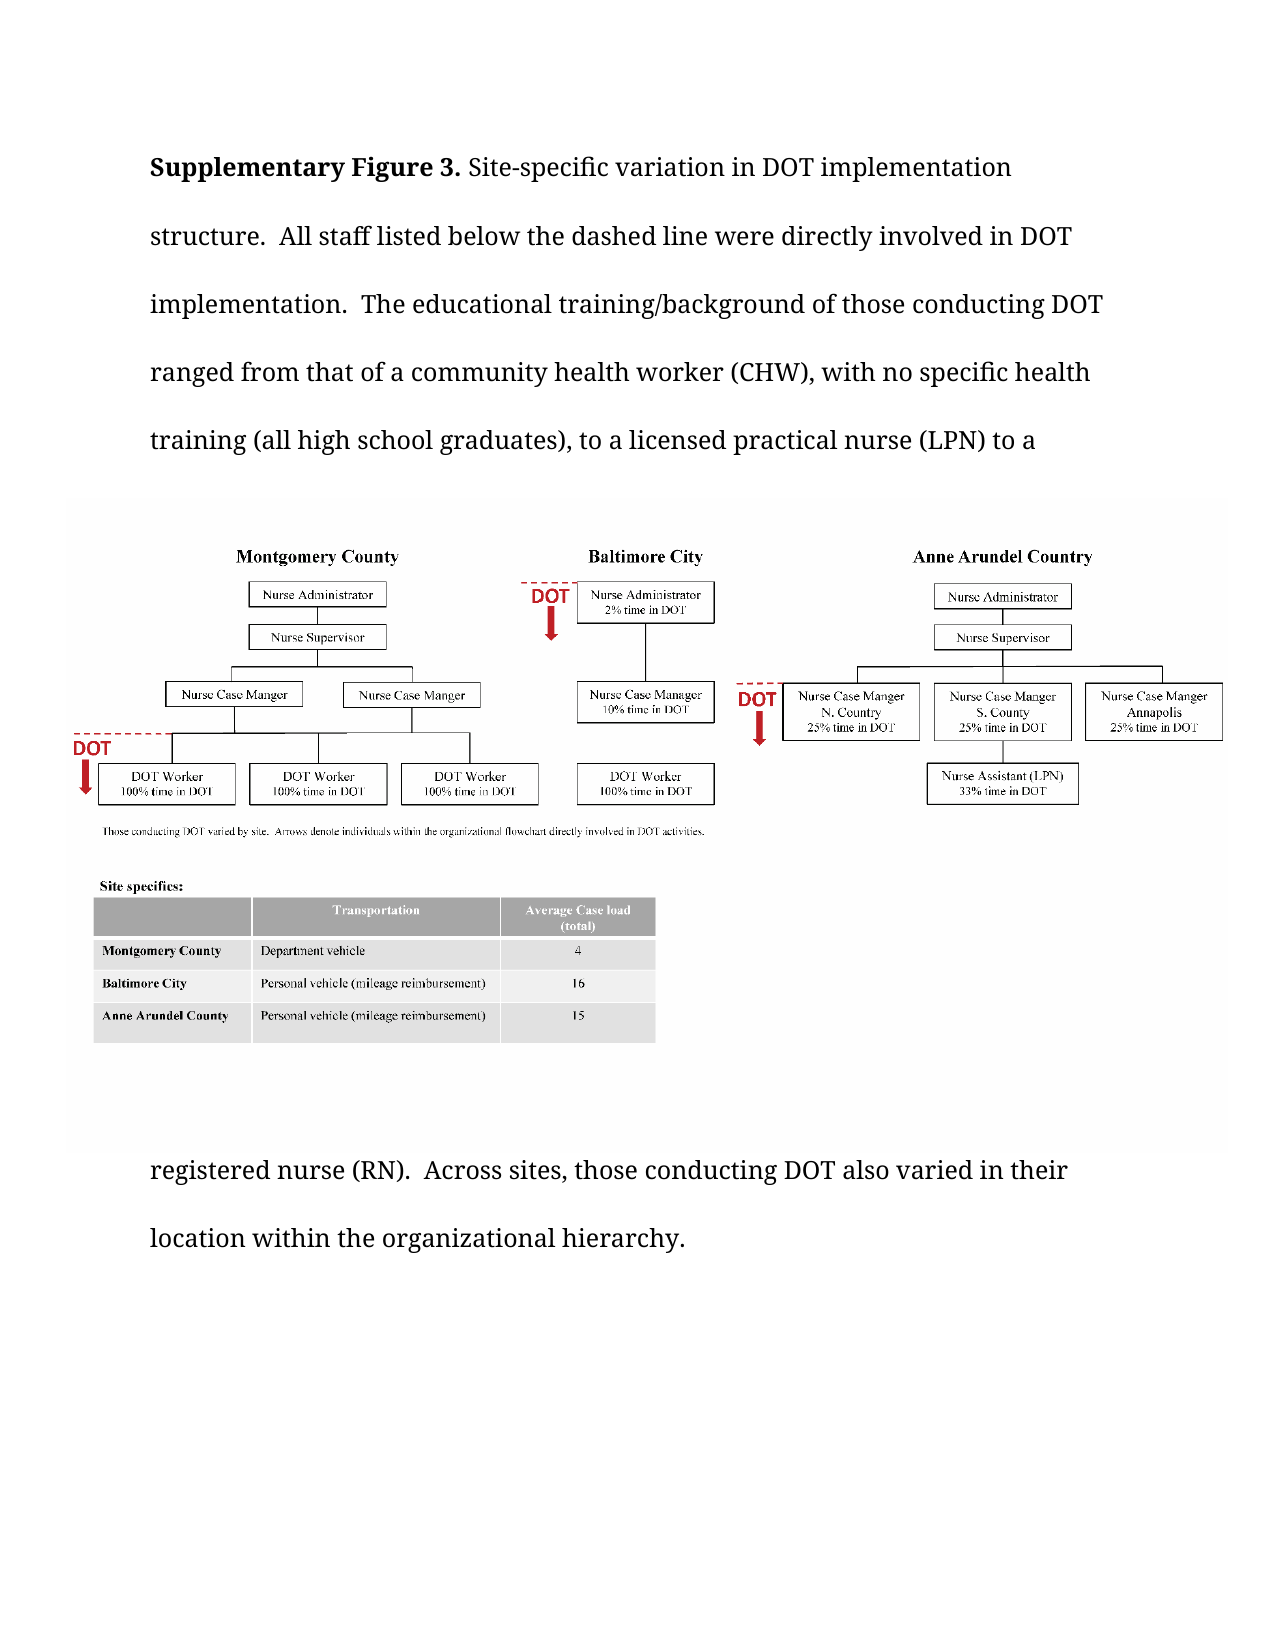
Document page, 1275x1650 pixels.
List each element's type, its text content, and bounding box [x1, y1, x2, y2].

text Supplementary Figure 3. Site-specific variation in DOT implementation structure. All staff listed below the dashed line were directly involved in DOT implementation. The educational training/background of those conducting DOT ranged from that of a community health worker (CHW), with no specific health training (all high school graduates), to a licensed practical nurse (LPN) to a registered nurse (RN). Across sites, those conducting DOT also varied in their location within the organizational hierarchy. [150, 1153, 1125, 1255]
text Supplementary Figure 3. Site-specific variation in DOT implementation structure. All staff listed below the dashed line were directly involved in DOT implementation. The educational training/background of those conducting DOT ranged from that of a community health worker (CHW), with no specific health training (all high school graduates), to a licensed practical nurse (LPN) to a registered nurse (RN). Across sites, those conducting DOT also varied in their location within the organizational hierarchy. [150, 150, 1125, 498]
picture [66, 498, 1229, 1153]
